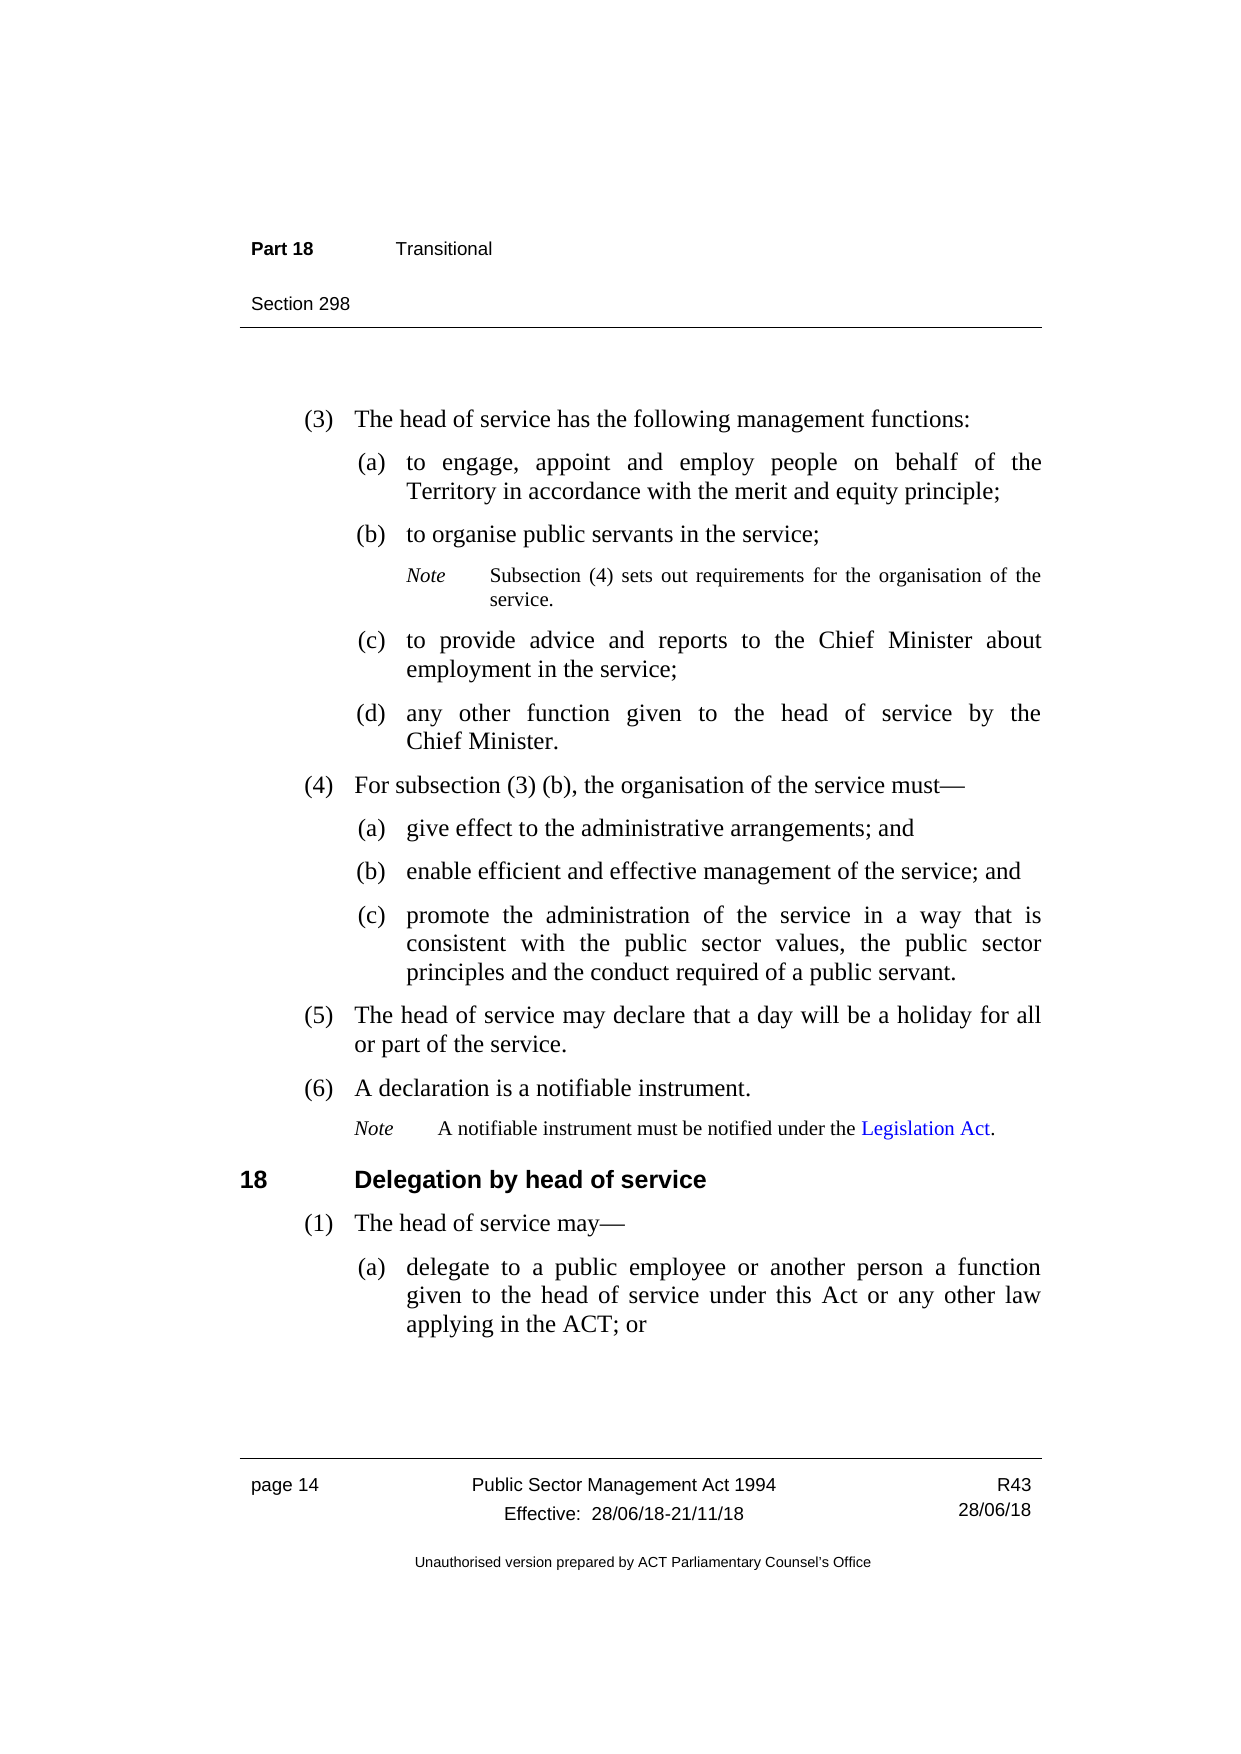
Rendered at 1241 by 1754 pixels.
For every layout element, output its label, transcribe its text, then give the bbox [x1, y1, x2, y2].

text (c) promote the administration of the service in a way that is consistent with the public sector values, the public sector principles and the conduct required of a public servant. [239, 900, 1042, 986]
text (b) enable efficient and effective management of the service; and [239, 856, 1042, 885]
text (3) The head of service has the following management functions: [239, 404, 1042, 433]
text (a) delegate to a public employee or another person a function given to the head of service under this Act or any other law applying in the ACT; or [239, 1252, 1042, 1338]
text (c) to provide advice and reports to the Chief Minister about employment in the service; [239, 626, 1042, 683]
text (5) The head of service may declare that a day will be a holiday for all or part of the service. [239, 1001, 1042, 1058]
text (6) A declaration is a notifiable instrument. [239, 1073, 1042, 1101]
text (a) to engage, appoint and employ people on behalf of the Territory in accordance with the merit and equity principle; [239, 447, 1042, 505]
text (b) to organise public servants in the service; [239, 519, 1042, 548]
text 18 Delegation by head of service [239, 1165, 1042, 1194]
text (d) any other function given to the head of service by the Chief Minister. [239, 698, 1042, 755]
text Note Subsection (4) sets out requirements for the organisation of the service. [406, 563, 1042, 611]
text (a) give effect to the administrative arrangements; and [239, 813, 1042, 842]
text Note A notifiable instrument must be notified under the Legislation Act. [354, 1116, 1042, 1140]
text (1) The head of service may— [239, 1208, 1042, 1237]
text (4) For subsection (3) (b), the organisation of the service must— [239, 770, 1042, 798]
